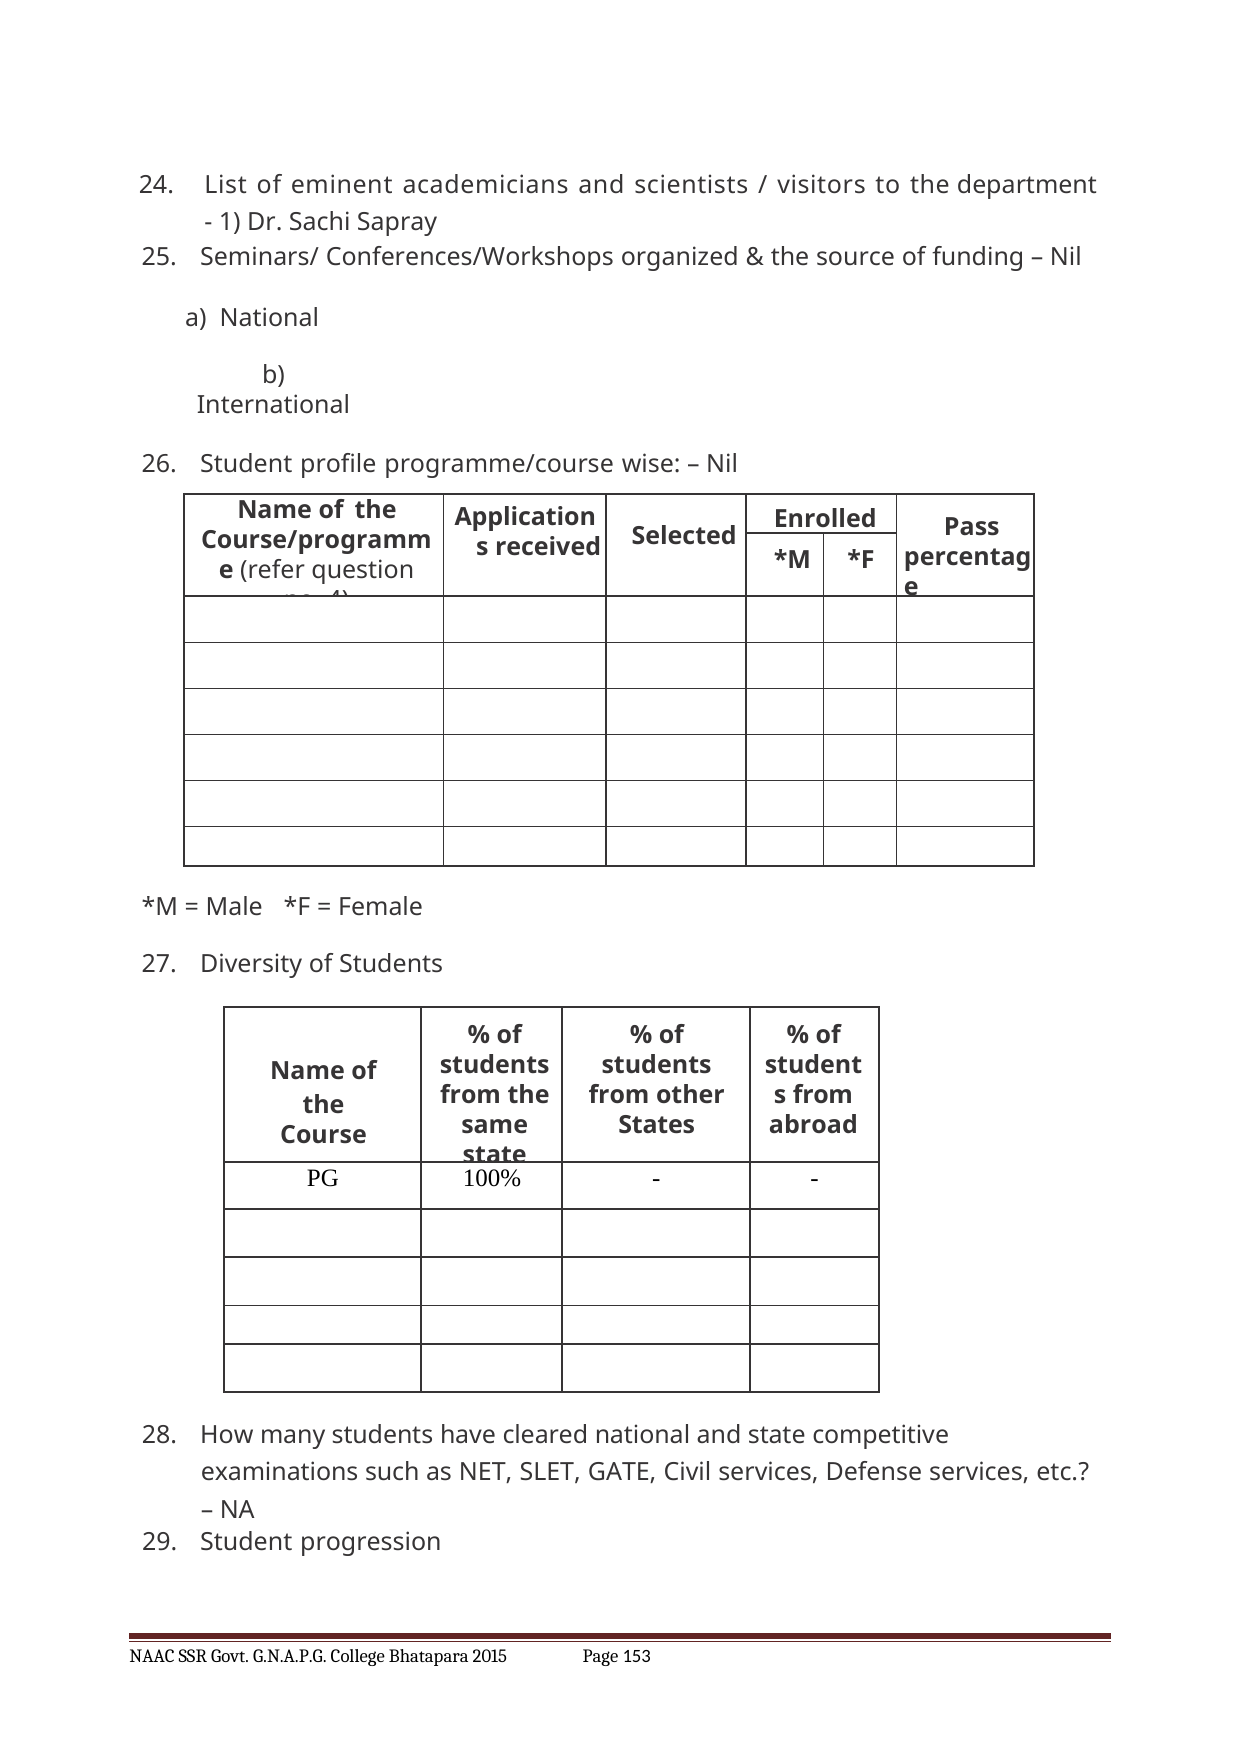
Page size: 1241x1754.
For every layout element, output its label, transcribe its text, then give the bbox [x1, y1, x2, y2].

text 29. Student progression [142, 1527, 1111, 1557]
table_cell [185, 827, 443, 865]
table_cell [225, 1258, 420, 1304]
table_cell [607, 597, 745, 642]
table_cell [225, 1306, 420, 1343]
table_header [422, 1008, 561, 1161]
text b) International [180, 360, 367, 421]
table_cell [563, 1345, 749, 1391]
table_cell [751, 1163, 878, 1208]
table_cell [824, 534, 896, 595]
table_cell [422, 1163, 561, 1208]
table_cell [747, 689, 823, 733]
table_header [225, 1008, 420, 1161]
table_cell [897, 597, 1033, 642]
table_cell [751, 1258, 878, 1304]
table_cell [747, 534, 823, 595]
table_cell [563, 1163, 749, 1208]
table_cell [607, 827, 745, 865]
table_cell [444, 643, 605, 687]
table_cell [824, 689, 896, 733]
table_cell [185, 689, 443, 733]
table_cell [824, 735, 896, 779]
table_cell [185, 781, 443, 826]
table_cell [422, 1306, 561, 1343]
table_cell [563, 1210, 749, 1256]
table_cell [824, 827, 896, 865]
text 27. Diversity of Students [141, 946, 1111, 980]
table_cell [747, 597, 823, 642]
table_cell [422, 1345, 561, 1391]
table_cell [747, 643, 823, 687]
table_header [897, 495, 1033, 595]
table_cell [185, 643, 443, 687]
text *M = Male *F = Female [141, 888, 1111, 922]
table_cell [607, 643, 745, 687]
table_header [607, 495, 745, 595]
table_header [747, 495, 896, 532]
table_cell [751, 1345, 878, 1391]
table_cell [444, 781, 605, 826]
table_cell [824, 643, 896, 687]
text 26. Student profile programme/course wise: – Nil [141, 445, 1111, 479]
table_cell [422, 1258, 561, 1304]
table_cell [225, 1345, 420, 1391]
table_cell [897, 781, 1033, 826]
text 25. Seminars/ Conferences/Workshops organized & the source of funding – Nil a) National [141, 239, 1105, 333]
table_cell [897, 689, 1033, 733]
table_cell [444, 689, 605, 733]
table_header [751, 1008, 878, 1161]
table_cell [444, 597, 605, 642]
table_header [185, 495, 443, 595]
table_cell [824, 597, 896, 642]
text 28. How many students have cleared national and state competitive examinations such as NET, SLET, GATE, Civil services, Defense services, etc.? – NA [142, 1413, 1103, 1526]
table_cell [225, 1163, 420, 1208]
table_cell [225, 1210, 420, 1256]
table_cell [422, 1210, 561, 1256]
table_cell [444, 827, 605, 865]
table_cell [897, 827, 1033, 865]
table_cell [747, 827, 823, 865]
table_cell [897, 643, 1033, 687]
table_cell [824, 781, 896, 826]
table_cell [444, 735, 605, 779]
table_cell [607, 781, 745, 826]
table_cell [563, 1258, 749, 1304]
text 24. List of eminent academicians and scientists / visitors to the department - 1) Dr. Sachi Sapray [138, 164, 1104, 237]
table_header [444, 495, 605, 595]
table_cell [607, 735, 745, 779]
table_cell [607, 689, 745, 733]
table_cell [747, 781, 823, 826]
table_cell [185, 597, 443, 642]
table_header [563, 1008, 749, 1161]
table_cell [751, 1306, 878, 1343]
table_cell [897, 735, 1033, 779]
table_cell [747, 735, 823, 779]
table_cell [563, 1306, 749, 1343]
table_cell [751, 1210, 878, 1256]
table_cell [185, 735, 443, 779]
